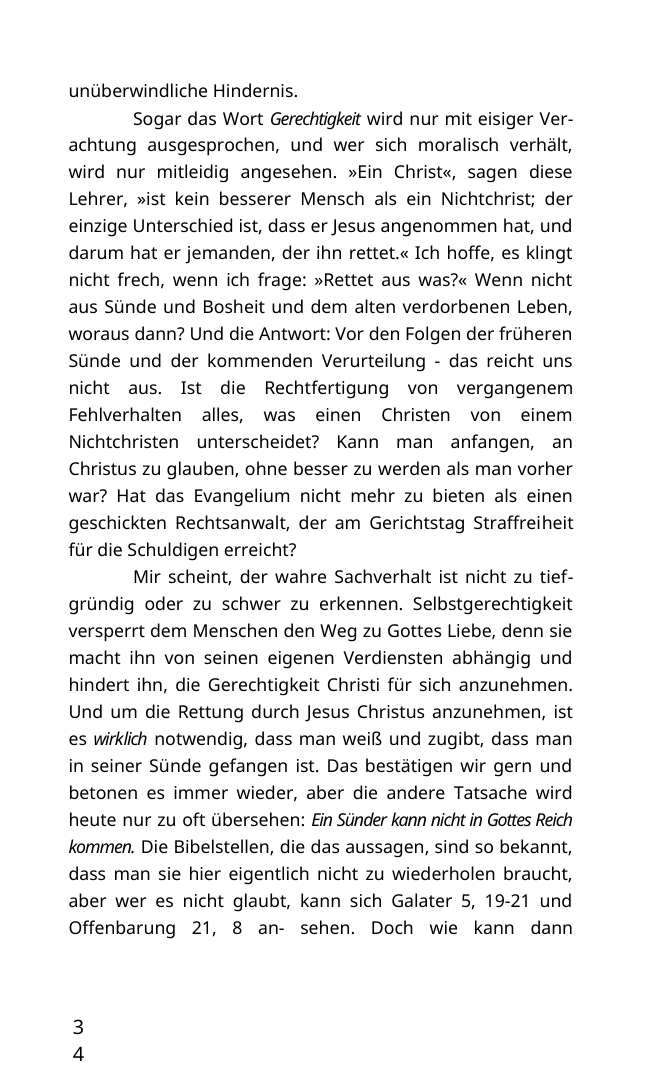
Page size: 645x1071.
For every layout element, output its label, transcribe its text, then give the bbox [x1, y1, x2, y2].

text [68, 562, 573, 940]
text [68, 76, 573, 103]
text Sogar das Wort Gerechtigkeit wird nur mit eisiger Verachtung ausgesprochen, und wer sich moralisch verhält, wird nur mitleidig angesehen. »Ein Christ«, sagen diese Lehrer, »ist kein besserer Mensch als ein Nichtchrist; der einzige Unterschied ist, dass er Jesus angenommen hat, und darum hat er jemanden, der ihn rettet.« Ich hoffe, es klingt nicht frech, wenn ich frage: »Rettet aus was?« Wenn nicht aus Sünde und Bosheit und dem alten verdorbenen Leben, woraus dann? Und die Antwort: Vor den Folgen der früheren Sünde und der kommenden Verurteilung - das reicht uns nicht aus. Ist die Rechtfertigung von vergangenem Fehlverhalten alles, was einen Christen von einem Nichtchristen unterscheidet? Kann man anfangen, an Christus zu glauben, ohne besser zu werden als man vorher war? Hat das Evangelium nicht mehr zu bieten als einen geschickten Rechtsanwalt, der am Gerichtstag Straffreiheit für die Schuldigen erreicht? [68, 103, 573, 562]
